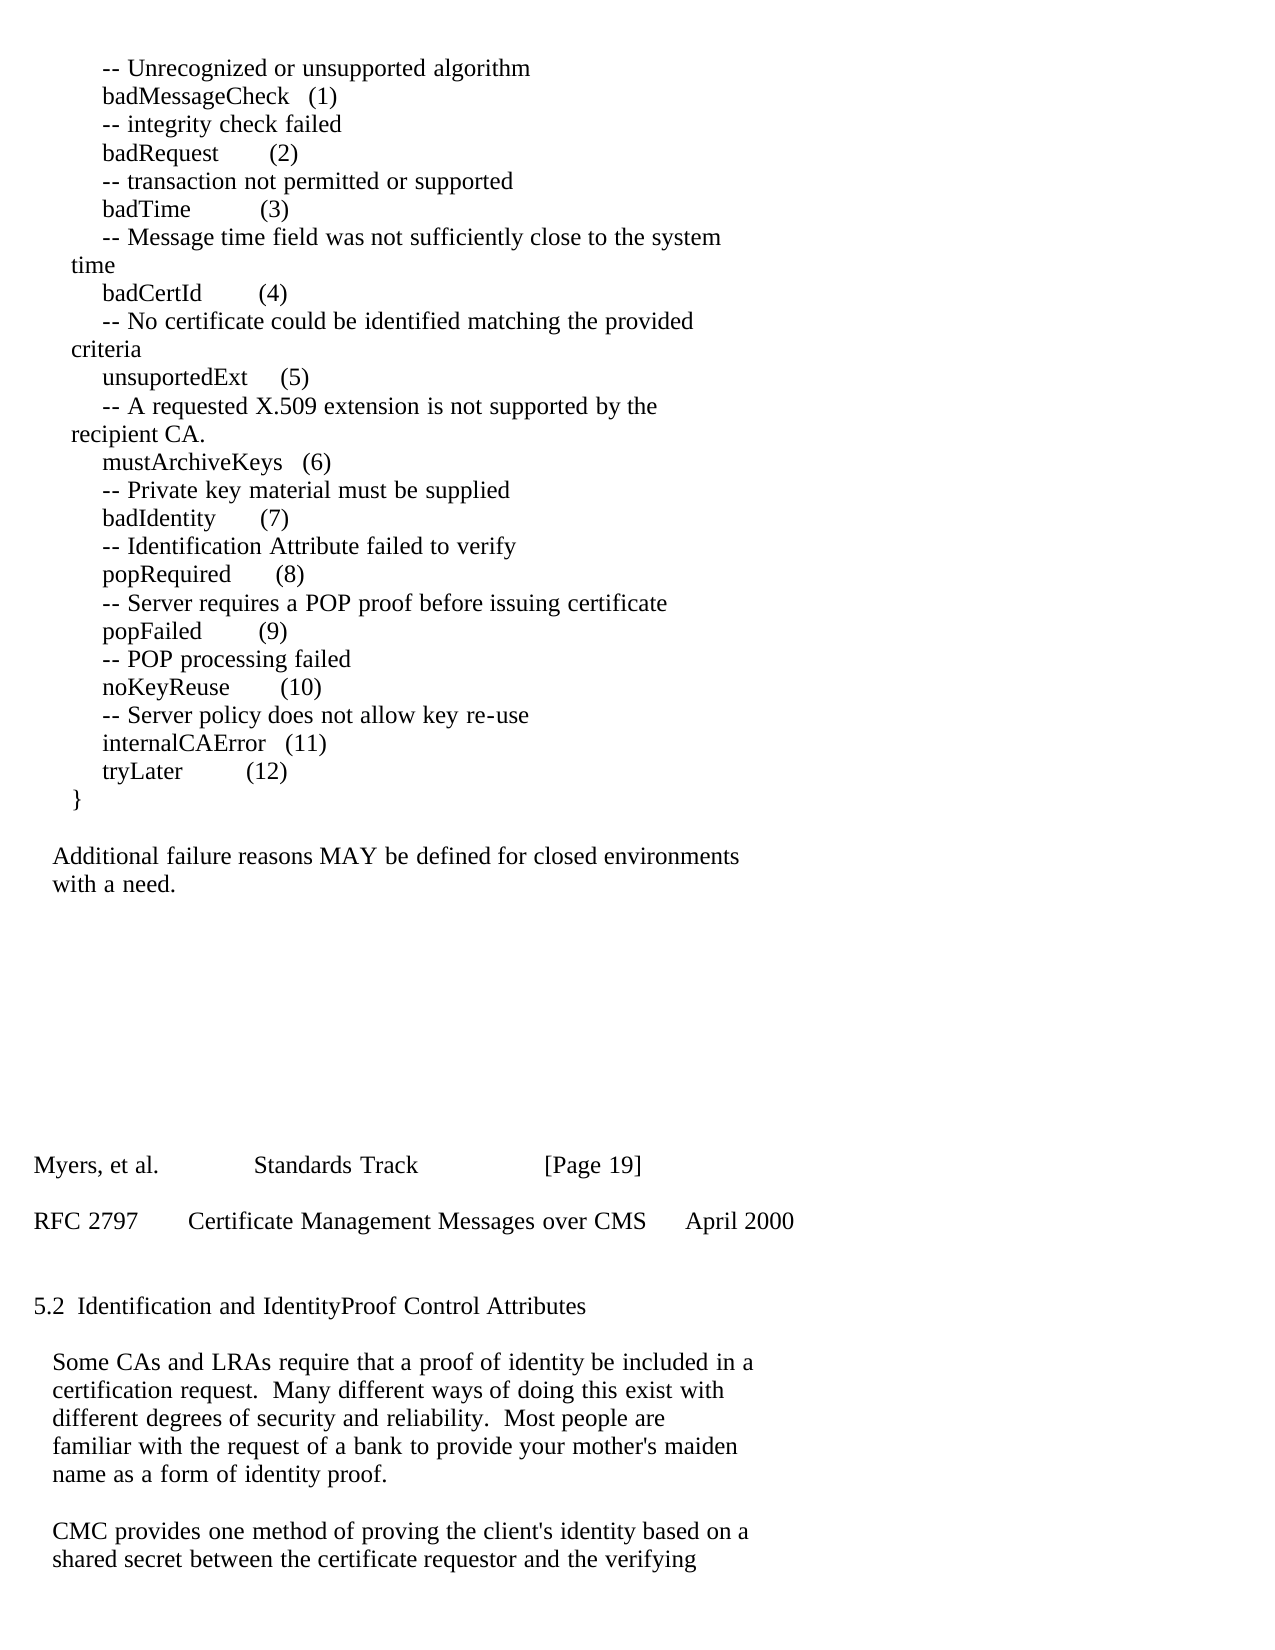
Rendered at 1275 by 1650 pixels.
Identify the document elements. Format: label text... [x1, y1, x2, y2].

text CMC provides one method of proving the client's identity based on a shared secret between the certificate requestor and the verifying [52, 1517, 801, 1573]
text -- Message time field was not sufficiently close to the system time [71, 223, 724, 279]
text familiar with the request of a bank to provide your mother's maiden name as a form of identity proof. [52, 1432, 774, 1488]
text -- No certificate could be identified matching the provided criteria [71, 307, 752, 363]
text tryLater (12) [102, 757, 1096, 785]
text -- POP processing failed noKeyReuse (10) [102, 645, 351, 701]
text } [71, 785, 1096, 813]
text -- Identification Attribute failed to verify popRequired (8) [102, 532, 517, 588]
text RFC 2797 Certificate Management Messages over CMS April 2000 [33, 1206, 1096, 1235]
list Identification and IdentityProof Control Attributes [33, 1291, 1096, 1319]
text -- Private key material must be supplied badIdentity (7) [102, 476, 510, 532]
text -- A requested X.509 extension is not supported by the recipient CA. [71, 392, 743, 448]
text -- Server requires a POP proof before issuing certificate popFailed (9) [102, 588, 668, 645]
text -- Server policy does not allow key re-use internalCAError (11) [102, 701, 637, 757]
text Some CAs and LRAs require that a proof of identity be included in a certification request. Many different ways of doing this exist with different degrees of security and reliability. Most people are [52, 1348, 801, 1432]
text mustArchiveKeys (6) [102, 448, 1096, 476]
text -- transaction not permitted or supported badTime (3) [102, 167, 513, 223]
text -- Unrecognized or unsupported algorithm badMessageCheck (1) [102, 54, 634, 110]
text Additional failure reasons MAY be defined for closed environments with a need. [52, 842, 774, 898]
text unsuportedExt (5) [102, 363, 1096, 391]
text -- integrity check failed badRequest (2) [102, 110, 342, 167]
text badCertId (4) [102, 279, 1096, 307]
text Myers, et al. Standards Track [Page 19] [33, 1150, 1096, 1179]
